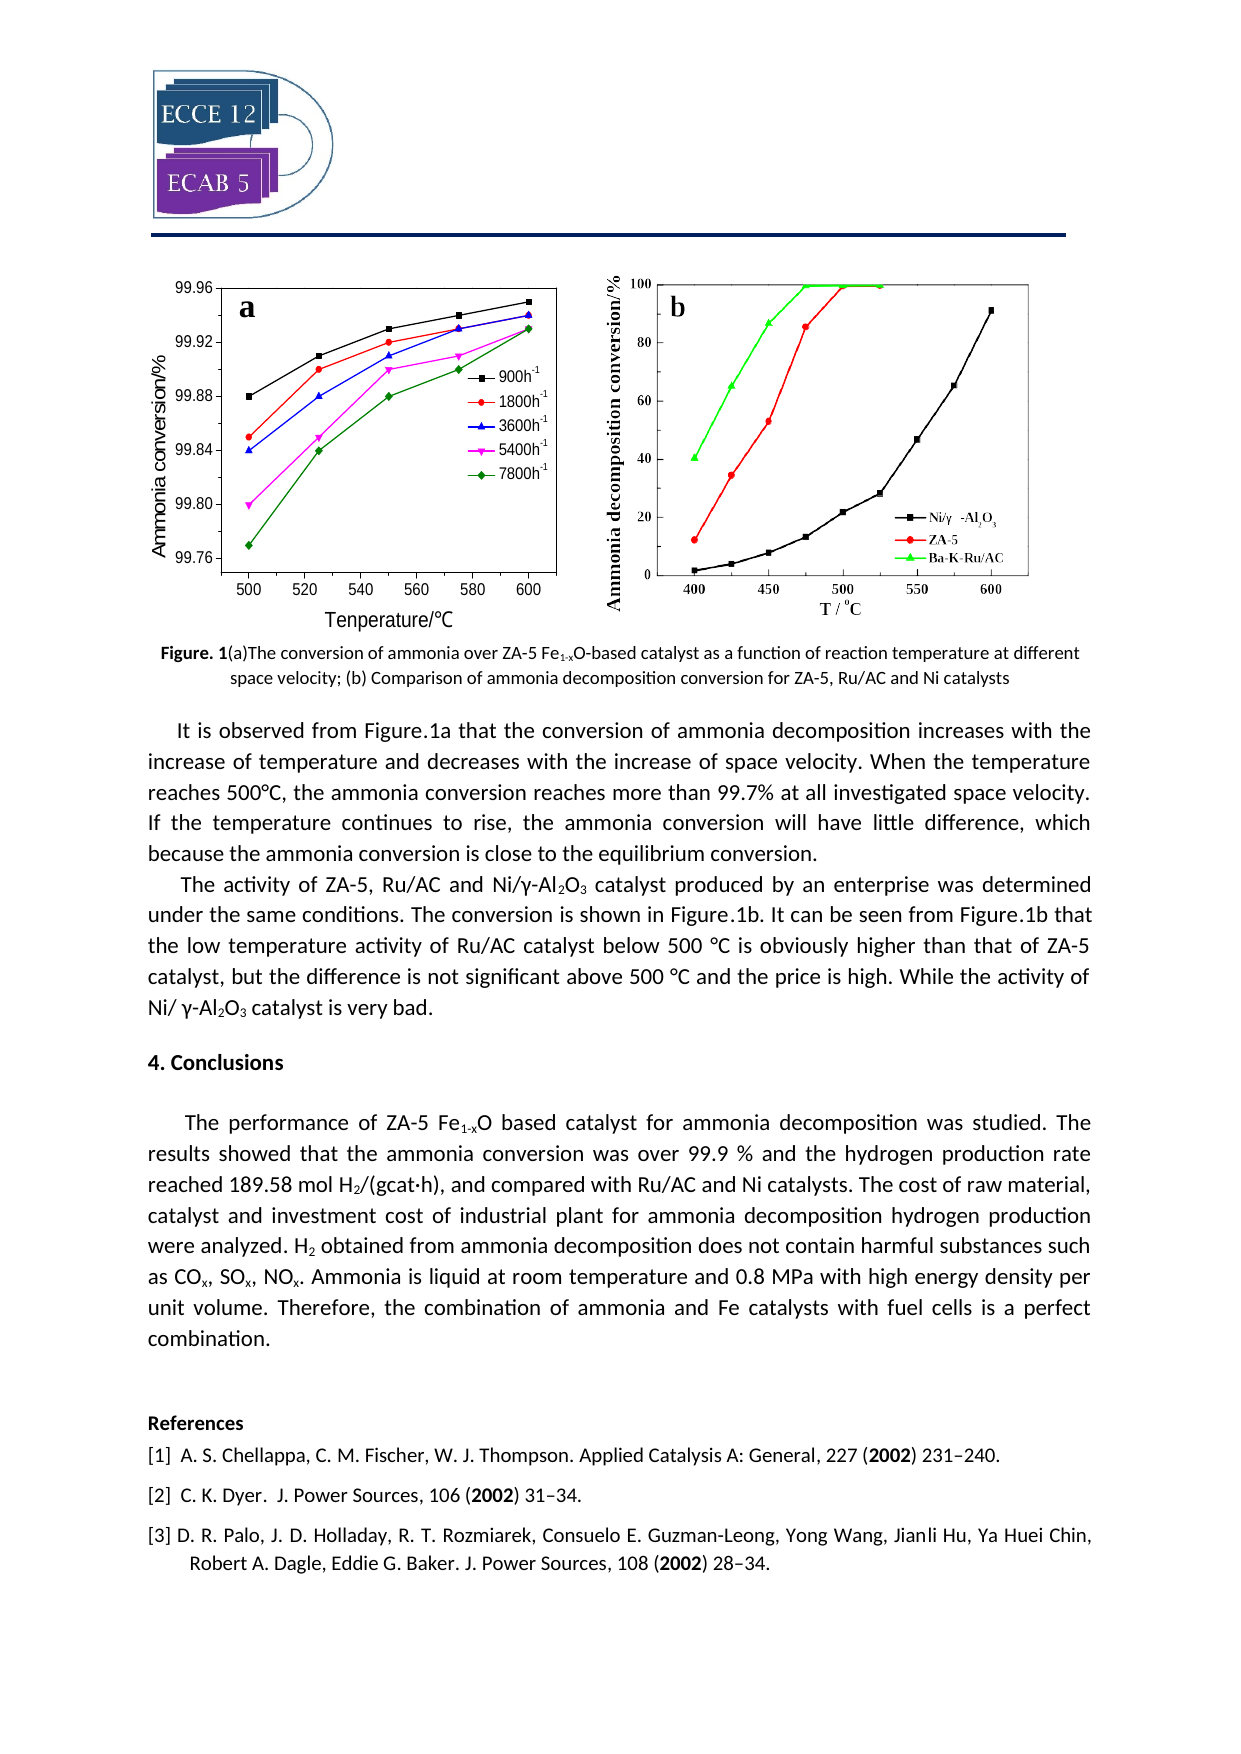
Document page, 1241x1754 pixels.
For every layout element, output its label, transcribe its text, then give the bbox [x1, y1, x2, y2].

text Figure. 1(a)The conversion of ammonia over ZA-5 Fe1-xO-based catalyst as a function of reaction temperature at different space velocity; (b) Comparison of ammonia decomposition conversion for ZA-5, Ru/AC and Ni catalysts [148, 641, 1092, 689]
text The activity of ZA-5, Ru/AC and Ni/γ-Al2O3 catalyst produced by an enterprise was determined under the same conditions. The conversion is shown in Figure.1b. It can be seen from Figure.1b that the low temperature activity of Ru/AC catalyst below 500 °C is obviously higher than that of ZA-5 catalyst, but the difference is not significant above 500 °C and the price is high. While the activity of Ni/ γ-Al2O3 catalyst is very bad. [148, 870, 1092, 1021]
text [2] C. K. Dyer. J. Power Sources, 106 (2002) 31–34. [148, 1482, 1092, 1508]
text The performance of ZA-5 Fe1-xO based catalyst for ammonia decomposition was studied. The results showed that the ammonia conversion was over 99.9 % and the hydrogen production rate reached 189.58 mol H2/(gcat·h), and compared with Ru/AC and Ni catalysts. The cost of raw material, catalyst and investment cost of industrial plant for ammonia decomposition hydrogen production were analyzed. H2 obtained from ammonia decomposition does not contain harmful substances such as COx, SOx, NOx. Ammonia is liquid at room temperature and 0.8 MPa with high energy density per unit volume. Therefore, the combination of ammonia and Fe catalysts with fuel cells is a perfect combination. [148, 1108, 1092, 1352]
text It is observed from Figure.1a that the conversion of ammonia decomposition increases with the increase of temperature and decreases with the increase of space velocity. When the temperature reaches 500°C, the ammonia conversion reaches more than 99.7% at all investigated space velocity. If the temperature continues to rise, the ammonia conversion will have little difference, which because the ammonia conversion is close to the equilibrium conversion. [148, 716, 1092, 867]
text [3] D. R. Palo, J. D. Holladay, R. T. Rozmiarek, Consuelo E. Guzman-Leong, Yong Wang, Jianli Hu, Ya Huei Chin, Robert A. Dagle, Eddie G. Baker. J. Power Sources, 108 (2002) 28–34. [148, 1523, 1092, 1576]
text [1] A. S. Chellappa, C. M. Fischer, W. J. Thompson. Applied Catalysis A: General, 227 (2002) 231–240. [148, 1442, 1092, 1467]
picture [152, 69, 334, 219]
text References [148, 1410, 1092, 1436]
text 4. Conclusions [148, 1048, 1092, 1077]
